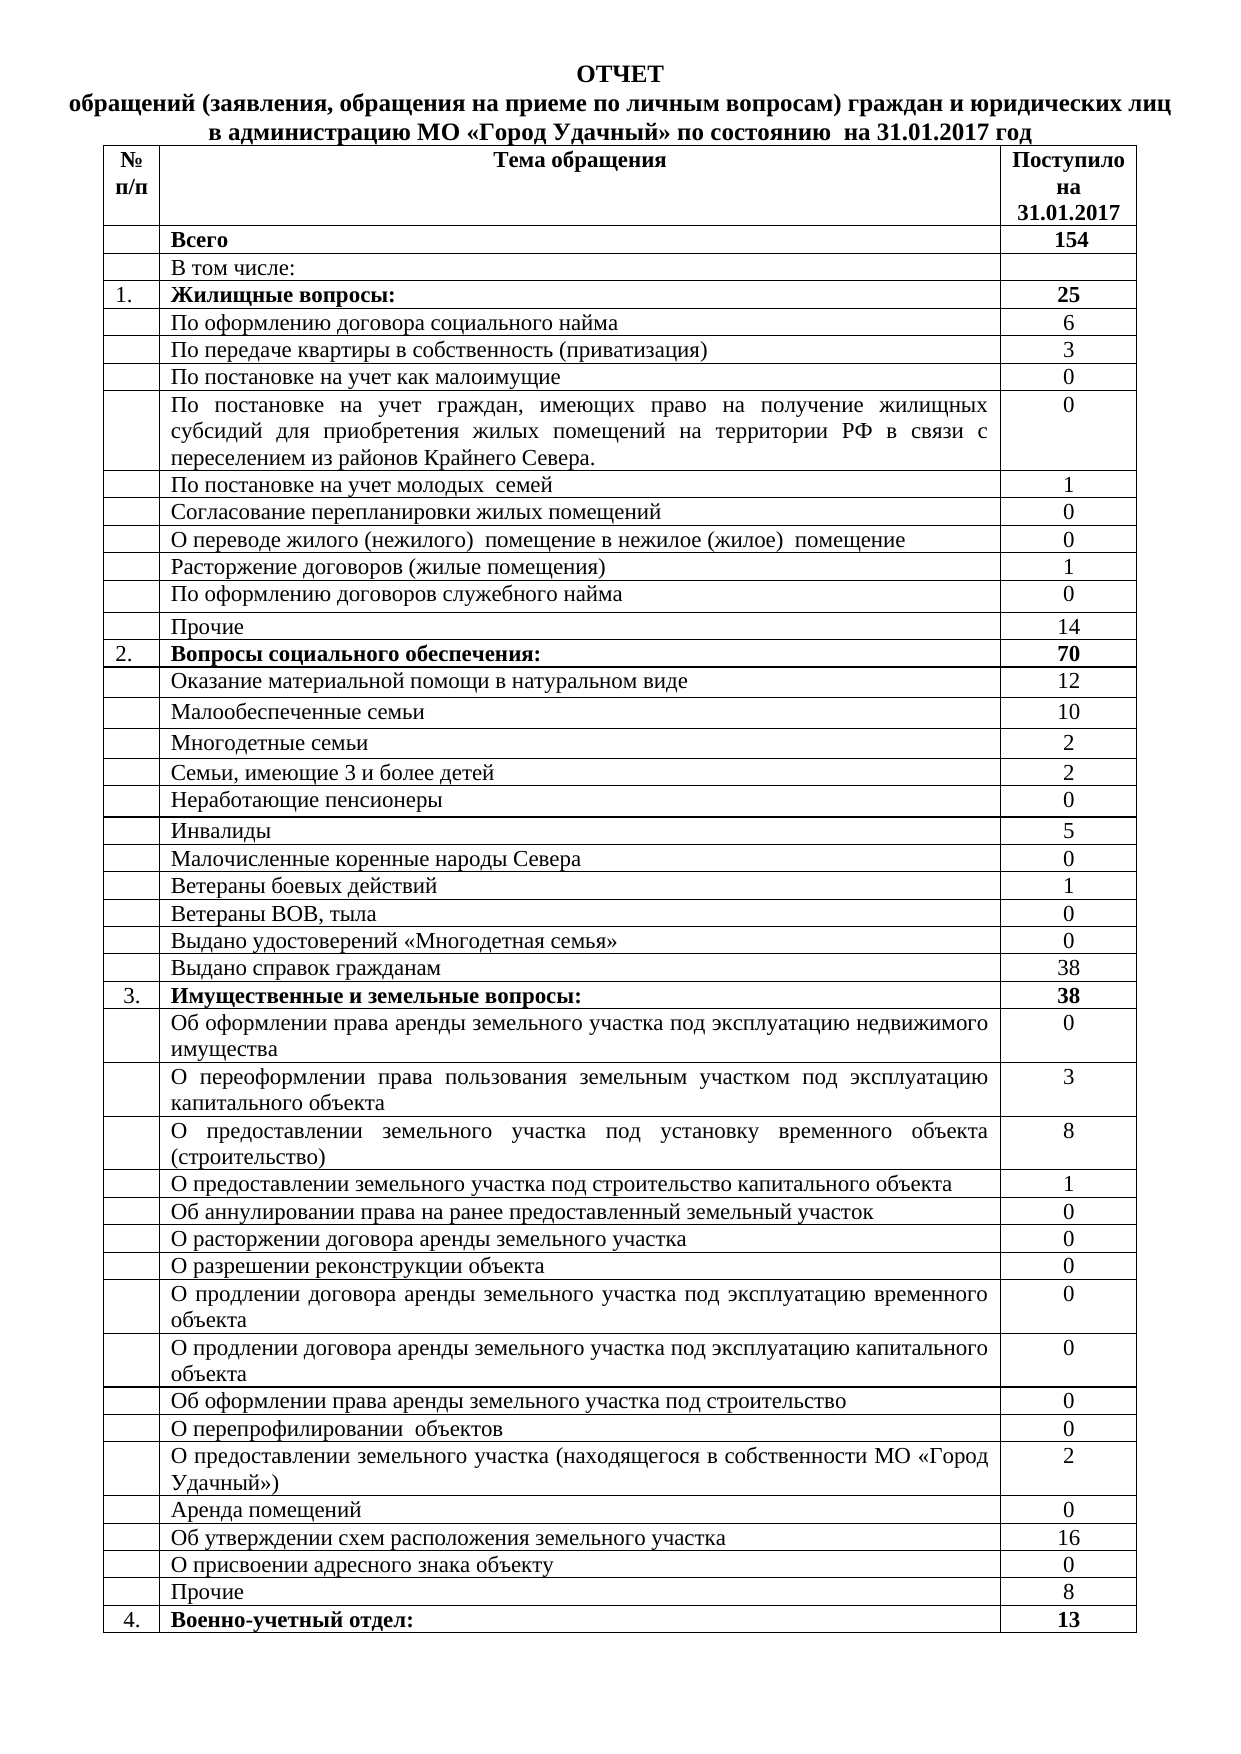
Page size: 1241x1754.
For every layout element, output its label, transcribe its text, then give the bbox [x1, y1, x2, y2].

table_cell О предоставлении земельного участка (находящегося в собственности МО «Город Удачный») [160, 1442, 1000, 1495]
table_cell 2 [1001, 729, 1136, 758]
table_cell Выдано справок гражданам [160, 954, 1000, 981]
table_cell 2 [1001, 1442, 1136, 1495]
table_cell О продлении договора аренды земельного участка под эксплуатацию временного объекта [160, 1280, 1000, 1333]
table_cell [104, 845, 159, 871]
table_cell По постановке на учет молодых семей [160, 471, 1000, 497]
table_cell О расторжении договора аренды земельного участка [160, 1225, 1000, 1252]
table_cell Малочисленные коренные народы Севера [160, 845, 1000, 871]
table_cell По оформлению договоров служебного найма [160, 581, 1000, 612]
table_cell 154 [1001, 226, 1136, 253]
table_cell 0 [1001, 1334, 1136, 1386]
table_cell 0 [1001, 1415, 1136, 1441]
table_cell [104, 254, 159, 280]
table_cell В том числе: [160, 254, 1000, 280]
table_cell О перепрофилировании объектов [160, 1415, 1000, 1441]
table_cell Ветераны боевых действий [160, 872, 1000, 898]
text обращений (заявления, обращения на приеме по личным вопросам) граждан и юридических лиц в администрацию МО «Город Удачный» по состоянию на 31.01.2017 год [59, 88, 1181, 145]
table_cell Неработающие пенсионеры [160, 786, 1000, 816]
table_cell [104, 1009, 159, 1062]
table_cell Прочие [160, 613, 1000, 639]
table_cell Имущественные и земельные вопросы: [160, 982, 1000, 1008]
table_cell [104, 526, 159, 552]
table_cell 1 [1001, 872, 1136, 898]
table_cell [104, 640, 159, 666]
table_cell 0 [1001, 927, 1136, 953]
table_cell 0 [1001, 1496, 1136, 1522]
table_cell 0 [1001, 786, 1136, 816]
table_cell [104, 364, 159, 390]
table_cell [104, 1253, 159, 1279]
table_cell [104, 900, 159, 926]
table_cell 10 [1001, 698, 1136, 727]
table_cell [104, 786, 159, 816]
table_cell 0 [1001, 900, 1136, 926]
table_cell 70 [1001, 640, 1136, 666]
table_cell 3. [104, 982, 159, 1008]
table_cell [104, 1415, 159, 1441]
table_cell 0 [1001, 1009, 1136, 1062]
table_cell 12 [1001, 668, 1136, 697]
table_cell [104, 471, 159, 497]
table_cell 8 [1001, 1578, 1136, 1605]
table_header Поступило на 31.01.2017 [1001, 146, 1136, 225]
table_cell О присвоении адресного знака объекту [160, 1551, 1000, 1577]
text ОТЧЕТ [59, 59, 1181, 88]
table_cell Об аннулировании права на ранее предоставленный земельный участок [160, 1198, 1000, 1224]
table_cell 38 [1001, 982, 1136, 1008]
table_cell 0 [1001, 364, 1136, 390]
table_cell 1 [1001, 471, 1136, 497]
table_cell О предоставлении земельного участка под строительство капитального объекта [160, 1170, 1000, 1197]
table_cell Об оформлении права аренды земельного участка под строительство [160, 1388, 1000, 1414]
table_cell 4. [104, 1606, 159, 1632]
table_cell [104, 581, 159, 612]
table_cell По постановке на учет граждан, имеющих право на получение жилищных субсидий для приобретения жилых помещений на территории РФ в связи с переселением из районов Крайнего Севера. [160, 391, 1000, 470]
table_cell Ветераны ВОВ, тыла [160, 900, 1000, 926]
table_cell Об утверждении схем расположения земельного участка [160, 1524, 1000, 1550]
table_cell 1 [1001, 553, 1136, 579]
table_cell Инвалиды [160, 818, 1000, 844]
table_cell Малообеспеченные семьи [160, 698, 1000, 727]
table_cell 0 [1001, 845, 1136, 871]
table_cell [104, 927, 159, 953]
table_cell 0 [1001, 1551, 1136, 1577]
table_cell [104, 1524, 159, 1550]
table_cell 0 [1001, 526, 1136, 552]
table_cell О переоформлении права пользования земельным участком под эксплуатацию капитального объекта [160, 1063, 1000, 1116]
table_cell Об оформлении права аренды земельного участка под эксплуатацию недвижимого имущества [160, 1009, 1000, 1062]
table_cell По передаче квартиры в собственность (приватизация) [160, 336, 1000, 362]
table_cell [1001, 254, 1136, 280]
table_cell 5 [1001, 818, 1136, 844]
table_cell 1 [1001, 1170, 1136, 1197]
table_cell Военно-учетный отдел: [160, 1606, 1000, 1632]
table_header № п/п [104, 146, 159, 225]
table_cell [104, 698, 159, 727]
table_cell Оказание материальной помощи в натуральном виде [160, 668, 1000, 697]
table_cell [104, 759, 159, 785]
table_cell Согласование перепланировки жилых помещений [160, 498, 1000, 525]
table_cell [104, 613, 159, 639]
table_cell [104, 226, 159, 253]
table_cell О продлении договора аренды земельного участка под эксплуатацию капитального объекта [160, 1334, 1000, 1386]
table_cell 0 [1001, 1280, 1136, 1333]
table_cell [104, 1117, 159, 1169]
table_cell По постановке на учет как малоимущие [160, 364, 1000, 390]
table_cell 2 [1001, 759, 1136, 785]
table_cell [104, 1388, 159, 1414]
table_cell 3 [1001, 336, 1136, 362]
table_cell Аренда помещений [160, 1496, 1000, 1522]
table_cell [104, 1198, 159, 1224]
table_cell [104, 1063, 159, 1116]
table_cell 0 [1001, 1388, 1136, 1414]
table_cell [104, 818, 159, 844]
table_cell 38 [1001, 954, 1136, 981]
table_cell Прочие [160, 1578, 1000, 1605]
table_cell 0 [1001, 1198, 1136, 1224]
table_header Тема обращения [160, 146, 1000, 225]
table_cell 0 [1001, 1225, 1136, 1252]
table_cell 6 [1001, 309, 1136, 335]
table_cell [104, 1280, 159, 1333]
table_cell 16 [1001, 1524, 1136, 1550]
table_cell [104, 954, 159, 981]
table_cell Жилищные вопросы: [160, 281, 1000, 308]
table_cell [104, 668, 159, 697]
table_cell Выдано удостоверений «Многодетная семья» [160, 927, 1000, 953]
table_cell [104, 391, 159, 470]
table_cell [104, 1334, 159, 1386]
table_cell 0 [1001, 1253, 1136, 1279]
table_cell 0 [1001, 581, 1136, 612]
table_cell 3 [1001, 1063, 1136, 1116]
table_cell [104, 553, 159, 579]
table_cell [104, 336, 159, 362]
table_cell [104, 729, 159, 758]
table_cell Многодетные семьи [160, 729, 1000, 758]
table_cell О разрешении реконструкции объекта [160, 1253, 1000, 1279]
table_cell 8 [1001, 1117, 1136, 1169]
table_cell [104, 1225, 159, 1252]
table_cell [104, 1496, 159, 1522]
table_cell [104, 498, 159, 525]
table_cell [104, 872, 159, 898]
table_cell 14 [1001, 613, 1136, 639]
table_cell 25 [1001, 281, 1136, 308]
table_cell 13 [1001, 1606, 1136, 1632]
table_cell Семьи, имеющие 3 и более детей [160, 759, 1000, 785]
table_cell [104, 1578, 159, 1605]
table_cell [104, 281, 159, 308]
table_cell [104, 1442, 159, 1495]
table_cell О предоставлении земельного участка под установку временного объекта (строительство) [160, 1117, 1000, 1169]
table_cell [104, 1551, 159, 1577]
table_cell Вопросы социального обеспечения: [160, 640, 1000, 666]
table_cell По оформлению договора социального найма [160, 309, 1000, 335]
table_cell [104, 1170, 159, 1197]
table_cell 0 [1001, 391, 1136, 470]
table_cell 0 [1001, 498, 1136, 525]
table_cell Всего [160, 226, 1000, 253]
table_cell Расторжение договоров (жилые помещения) [160, 553, 1000, 579]
table_cell О переводе жилого (нежилого) помещение в нежилое (жилое) помещение [160, 526, 1000, 552]
table_cell [104, 309, 159, 335]
